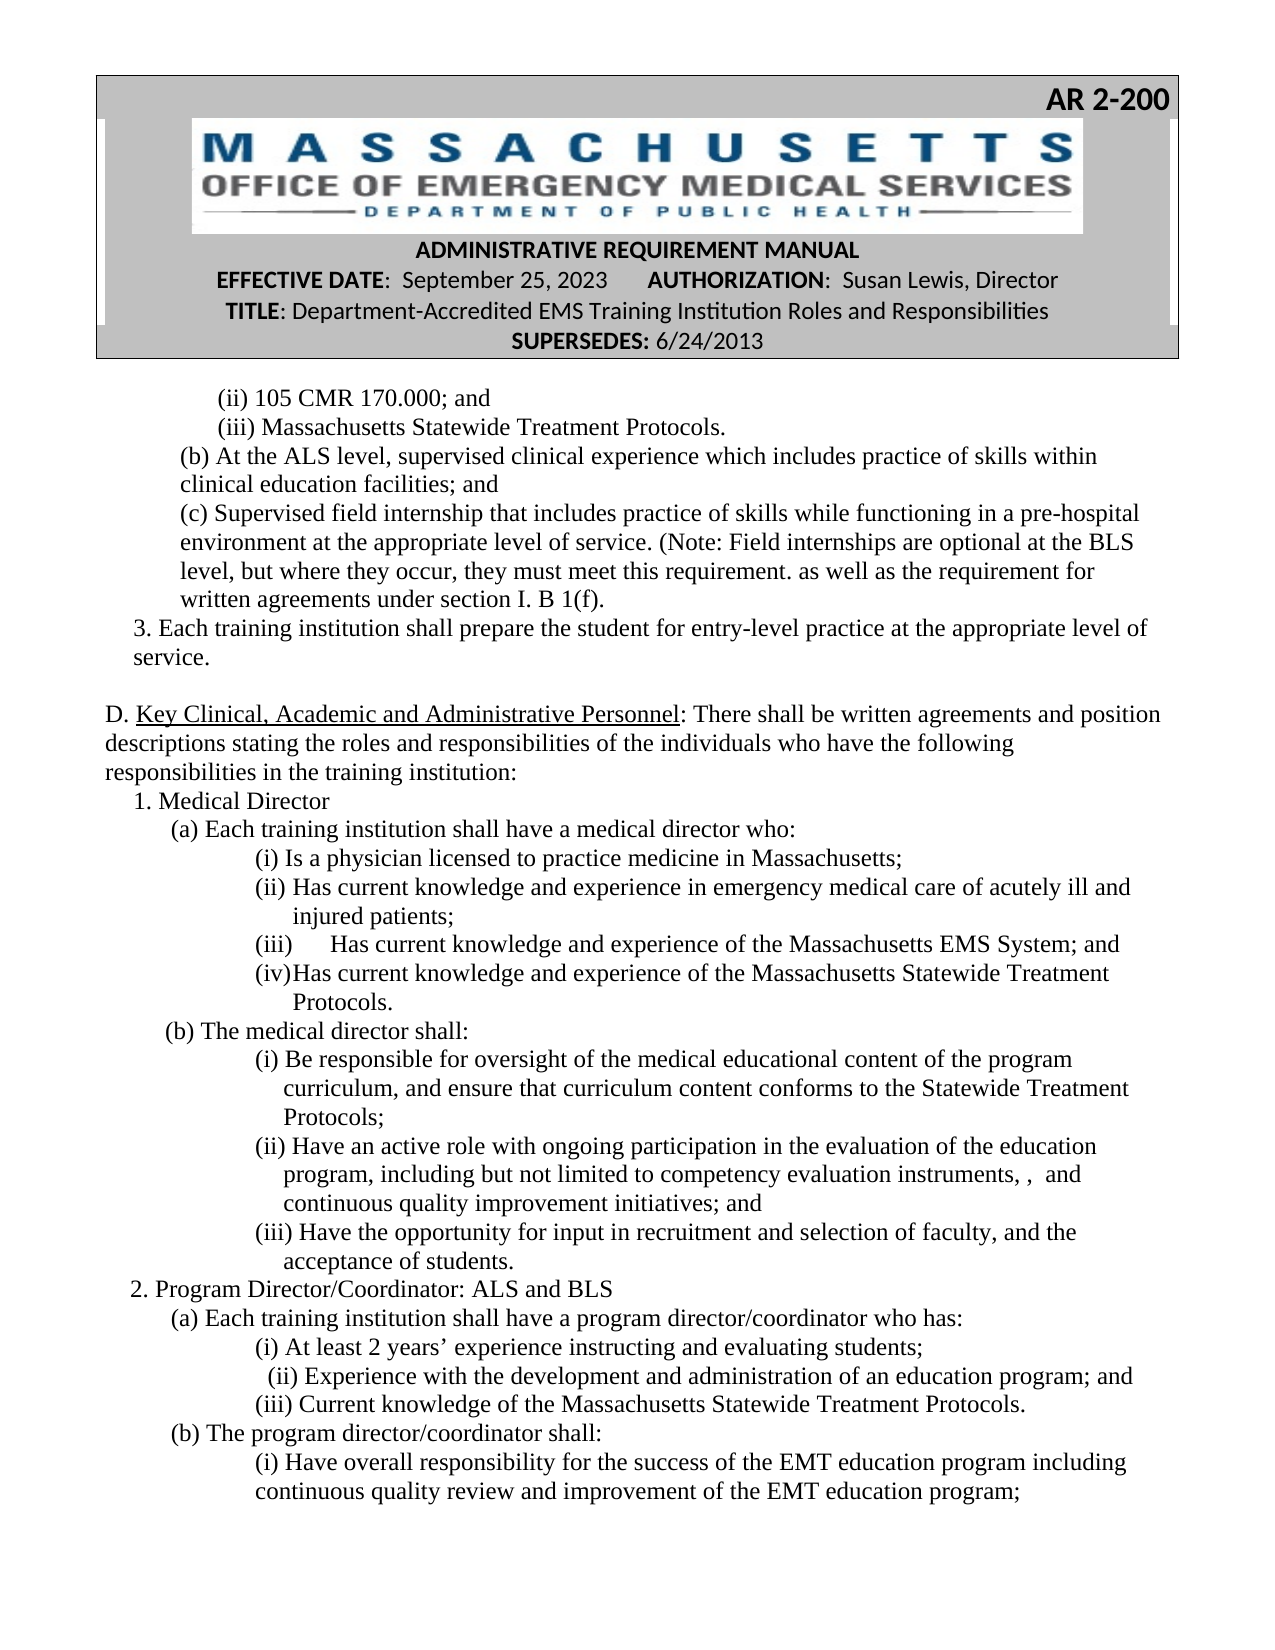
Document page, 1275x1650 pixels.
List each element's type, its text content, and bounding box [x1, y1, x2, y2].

list Has current knowledge and experience in emergency medical care of acutely ill and injured patients; [255, 872, 1170, 929]
text (a) Each training institution shall have a program director/coordinator who has: [105, 1303, 1170, 1332]
text (i) Have overall responsibility for the success of the EMT education program including continuous quality review and improvement of the EMT education program; [105, 1447, 1170, 1504]
list Has current knowledge and experience of the Massachusetts EMS System; and [255, 929, 1170, 958]
text (ii) Experience with the development and administration of an education program; and [105, 1361, 1170, 1389]
text (b) The program director/coordinator shall: [105, 1418, 1170, 1447]
text (iii) Current knowledge of the Massachusetts Statewide Treatment Protocols. [105, 1389, 1170, 1418]
list Has current knowledge and experience of the Massachusetts Statewide Treatment Protocols. [255, 958, 1170, 1016]
text (i) Is a physician licensed to practice medicine in Massachusetts; [208, 843, 1170, 872]
text (iii) Have the opportunity for input in recruitment and selection of faculty, and the acceptance of students. [255, 1217, 1170, 1274]
text (b) The medical director shall: [105, 1016, 1170, 1044]
text D. Key Clinical, Academic and Administrative Personnel: There shall be written agreements and position descriptions stating the roles and responsibilities of the individuals who have the following responsibilities in the training institution: [105, 699, 1170, 786]
text (b) At the ALS level, supervised clinical experience which includes practice of skills within clinical education facilities; and [180, 441, 1170, 498]
text (ii) Have an active role with ongoing participation in the evaluation of the education program, including but not limited to competency evaluation instruments, , and continuous quality improvement initiatives; and [199, 1131, 1170, 1217]
text (ii) 105 CMR 170.000; and [217, 383, 1170, 412]
text 2. Program Director/Coordinator: ALS and BLS [105, 1274, 1170, 1303]
text (i) Be responsible for oversight of the medical educational content of the program curriculum, and ensure that curriculum content conforms to the Statewide Treatment Protocols; [255, 1044, 1170, 1131]
text 3. Each training institution shall prepare the student for entry-level practice at the appropriate level of service. [133, 613, 1170, 671]
text 1. Medical Director [105, 786, 1170, 814]
text (c) Supervised field internship that includes practice of skills while functioning in a pre-hospital environment at the appropriate level of service. (Note: Field internships are optional at the BLS level, but where they occur, they must meet this requirement. as well as the requirement for written agreements under section I. B 1(f). [180, 498, 1170, 613]
text (a) Each training institution shall have a medical director who: [105, 814, 1170, 843]
text (i) At least 2 years’ experience instructing and evaluating students; [133, 1332, 1170, 1361]
text (iii) Massachusetts Statewide Treatment Protocols. [217, 412, 1170, 441]
